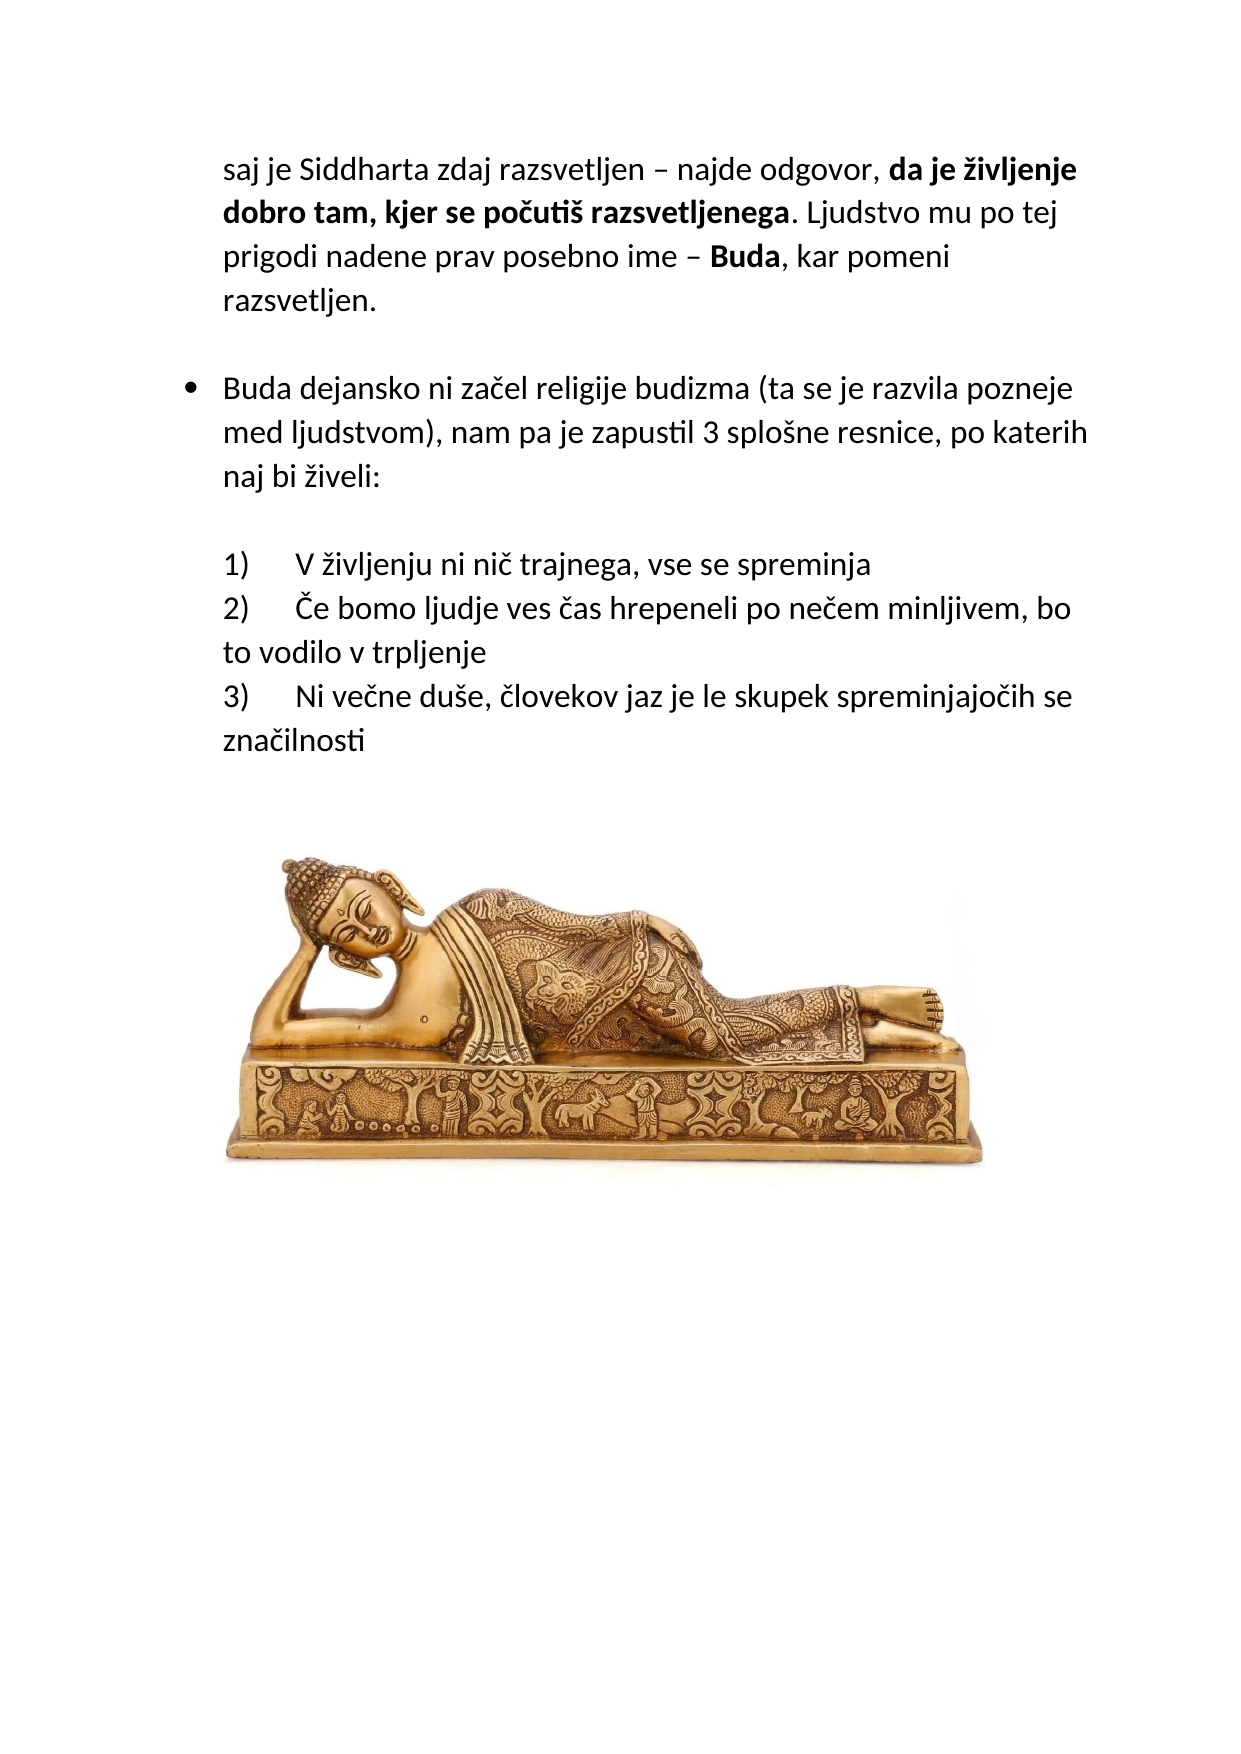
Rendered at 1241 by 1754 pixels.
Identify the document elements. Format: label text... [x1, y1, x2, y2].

picture [222, 851, 987, 1187]
list 2) Če bomo ljudje ves čas hrepeneli po nečem minljivem, bo to vodilo v trpljenje [223, 587, 1093, 672]
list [185, 148, 1093, 320]
list 1) V življenju ni nič trajnega, vse se spreminja [223, 543, 1093, 584]
list 3) Ni večne duše, človekov jaz je le skupek spreminjajočih se značilnosti [223, 675, 1093, 760]
list Buda dejansko ni začel religije budizma (ta se je razvila pozneje med ljudstvom), nam pa je zapustil 3 splošne resnice, po katerih naj bi živeli: [185, 367, 1093, 496]
